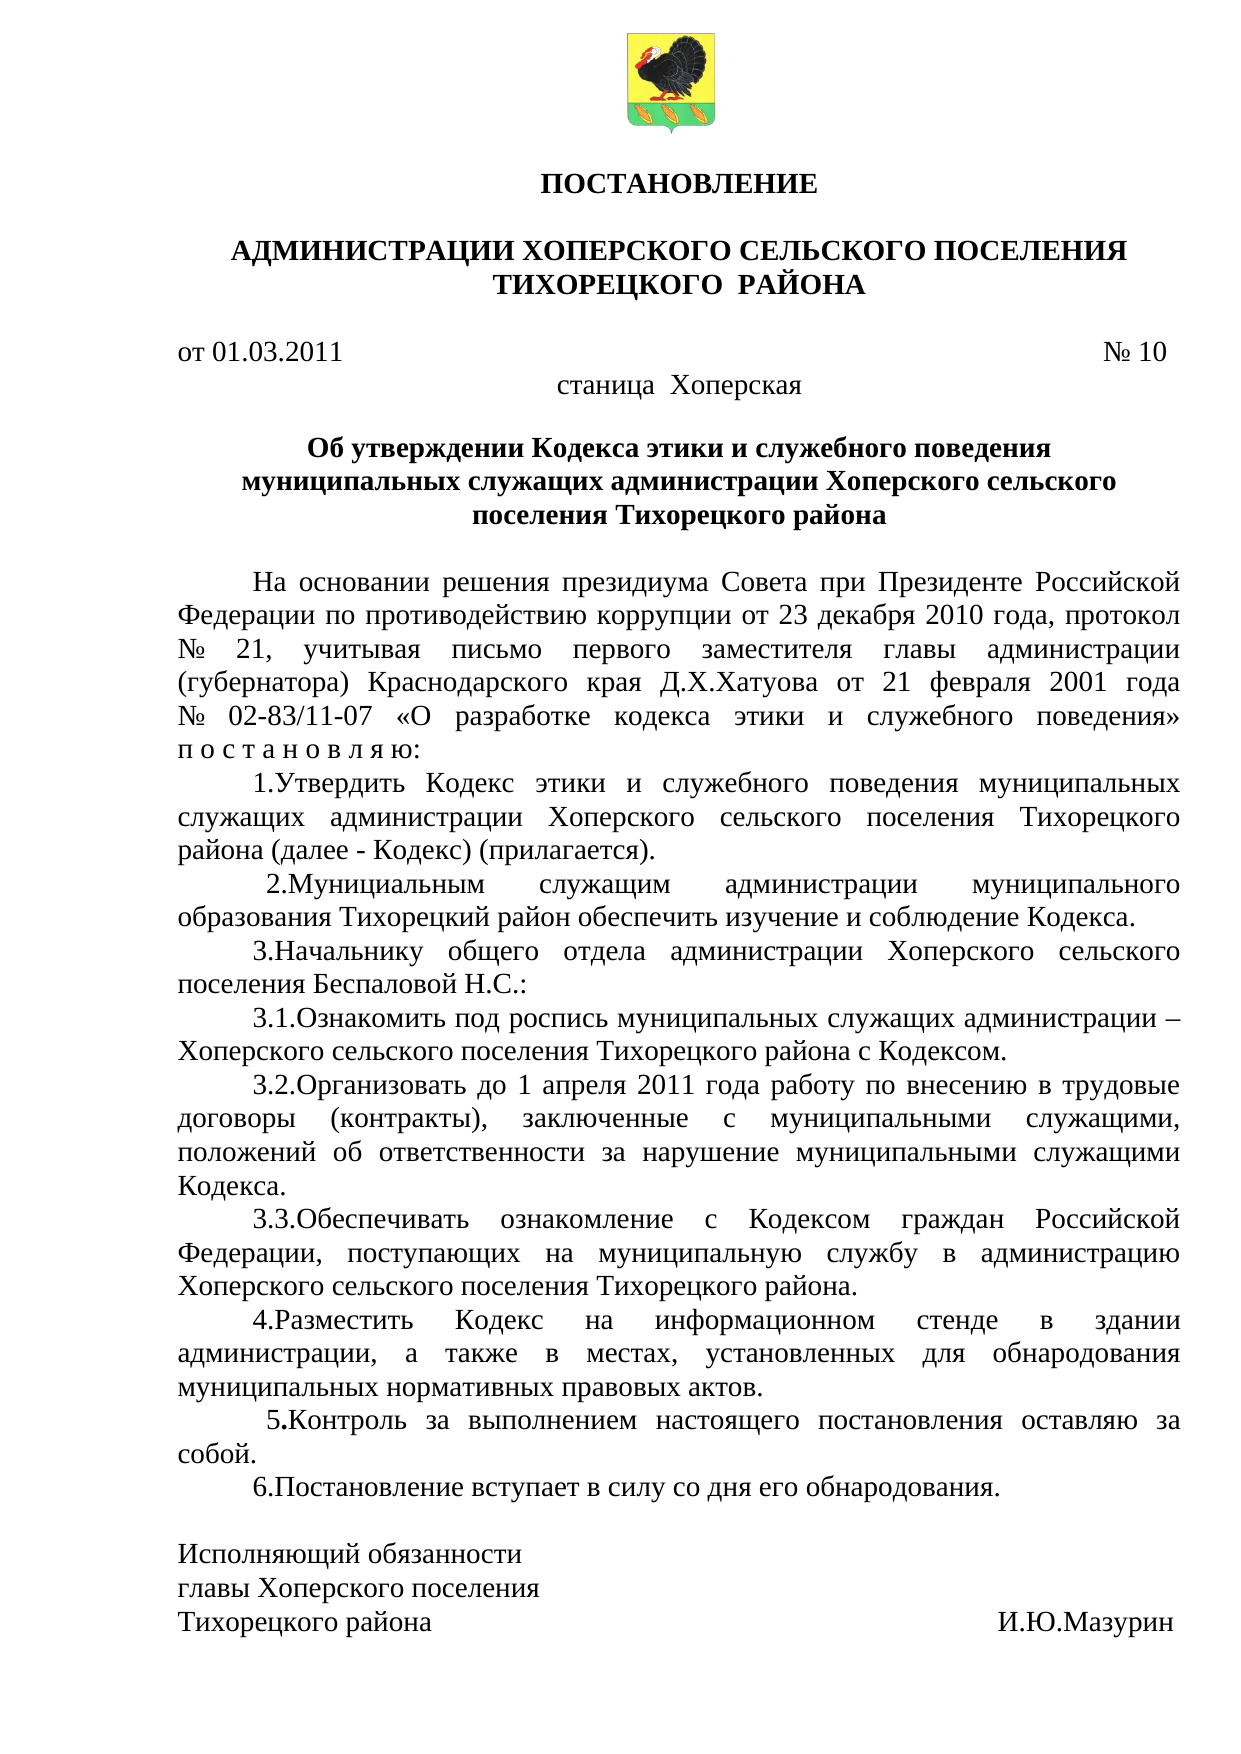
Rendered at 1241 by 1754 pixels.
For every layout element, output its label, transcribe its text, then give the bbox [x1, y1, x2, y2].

text 3.1.Ознакомить под роспись муниципальных служащих администрации –Хоперского сельского поселения Тихорецкого района с Кодексом. [177, 1000, 1181, 1067]
text 2.Мунициальным служащим администрации муниципального образования Тихорецкий район обеспечить изучение и соблюдение Кодекса. [177, 866, 1181, 933]
text 3.3.Обеспечивать ознакомление с Кодексом граждан Российской Федерации, поступающих на муниципальную службу в администрацию Хоперского сельского поселения Тихорецкого района. [177, 1201, 1181, 1302]
text 4.Разместить Кодекс на информационном стенде в здании администрации, а также в местах, установленных для обнародования муниципальных нормативных правовых актов. [177, 1302, 1181, 1402]
picture [627, 33, 715, 134]
text Тихорецкого района И.Ю.Мазурин [177, 1604, 1181, 1671]
text 5.Контроль за выполнением настоящего постановления оставляю за собой. [177, 1402, 1181, 1469]
text ПОСТАНОВЛЕНИЕ [177, 166, 1181, 200]
text станица Хоперская [177, 367, 1181, 401]
text муниципальных служащих администрации Хоперского сельского поселения Тихорецкого района [177, 463, 1181, 530]
text 3.Начальнику общего отдела администрации Хоперского сельского поселения Беспаловой Н.С.: [177, 933, 1181, 1000]
text На основании решения президиума Совета при Президенте Российской Федерации по противодействию коррупции от 23 декабря 2010 года, протокол № 21, учитывая письмо первого заместителя главы администрации (губернатора) Краснодарского края Д.Х.Хатуова от 21 февраля 2001 года № 02-83/11-07 «О разработке кодекса этики и служебного поведения» п о с т а н о в л я ю: [177, 564, 1181, 765]
text Исполняющий обязанности [177, 1537, 1181, 1570]
text 1.Утвердить Кодекс этики и служебного поведения муниципальных служащих администрации Хоперского сельского поселения Тихорецкого района (далее - Кодекс) (прилагается). [177, 765, 1181, 866]
text 3.2.Организовать до 1 апреля 2011 года работу по внесению в трудовые договоры (контракты), заключенные с муниципальными служащими, положений об ответственности за нарушение муниципальными служащими Кодекса. [177, 1067, 1181, 1201]
text главы Хоперского поселения [177, 1570, 1181, 1604]
text АДМИНИСТРАЦИИ ХОПЕРСКОГО СЕЛЬСКОГО ПОСЕЛЕНИЯ [177, 233, 1181, 267]
text Об утверждении Кодекса этики и служебного поведения [177, 430, 1181, 463]
text 6.Постановление вступает в силу со дня его обнародования. [177, 1469, 1190, 1503]
text ТИХОРЕЦКОГО РАЙОНА [177, 267, 1181, 300]
text от 01.03.2011 № 10 [177, 334, 1181, 367]
